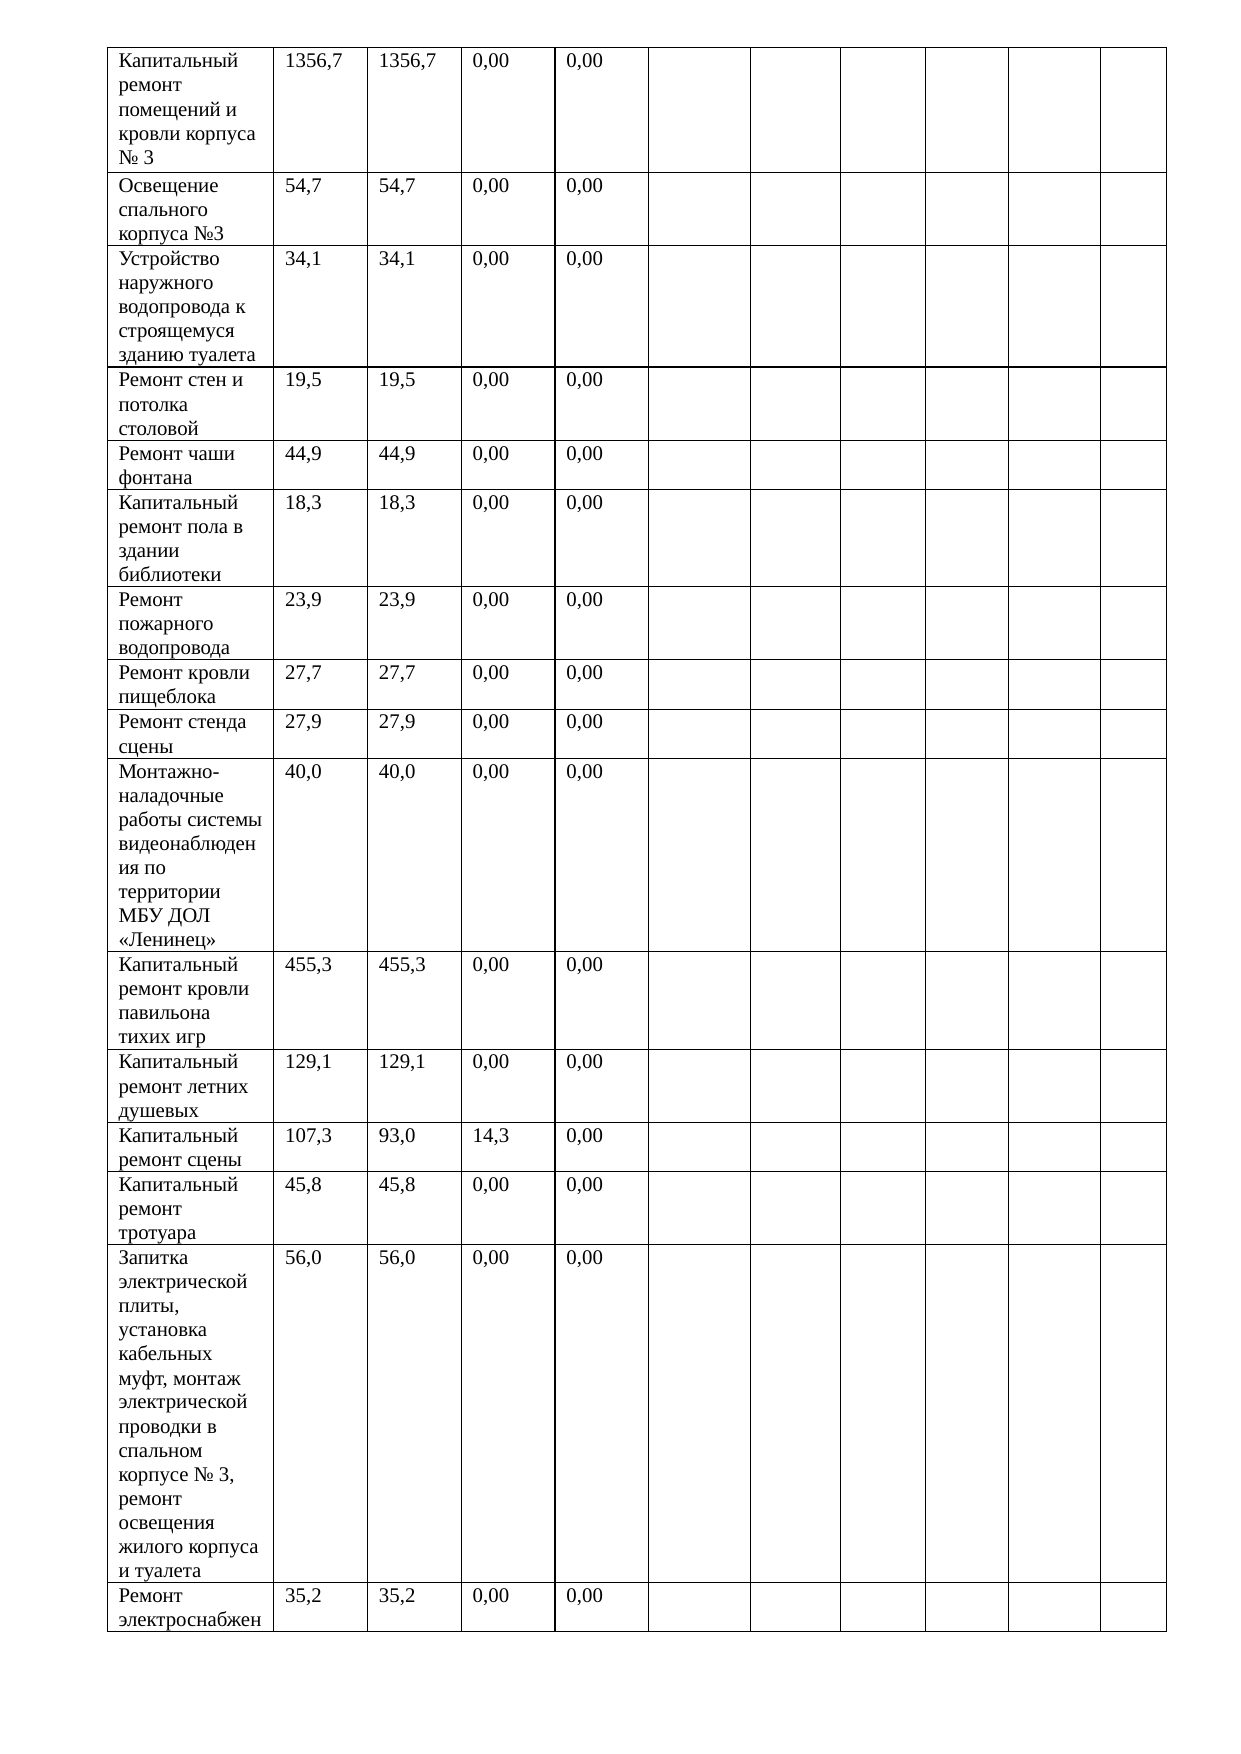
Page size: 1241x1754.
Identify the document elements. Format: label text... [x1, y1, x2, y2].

table_cell [649, 1123, 750, 1171]
table_cell [1101, 710, 1166, 758]
table_cell [926, 1123, 1008, 1171]
table_cell [649, 1583, 750, 1631]
table_cell [649, 246, 750, 366]
table_cell [926, 173, 1008, 245]
table_cell 0,00 [556, 710, 648, 758]
table_cell [926, 368, 1008, 439]
table_cell Ремонт чаши фонтана [108, 441, 273, 489]
table_cell 0,00 [556, 759, 648, 951]
table_cell 0,00 [462, 660, 554, 708]
table_cell 35,2 [274, 1583, 367, 1631]
table_cell [1009, 1172, 1100, 1244]
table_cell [108, 1583, 273, 1631]
table_cell 0,00 [462, 952, 554, 1048]
table_cell [1101, 1172, 1166, 1244]
table_cell [1009, 710, 1100, 758]
table_cell 40,0 [274, 759, 367, 951]
table_cell [649, 441, 750, 489]
table_cell [926, 710, 1008, 758]
table_cell 0,00 [462, 1172, 554, 1244]
table_cell Запитка электрической плиты, установка кабельных муфт, монтаж электрической проводки в спальном корпусе № 3, ремонт освещения жилого корпуса и туалета [108, 1245, 273, 1582]
table_cell 0,00 [462, 1050, 554, 1122]
table_cell Капитальный ремонт летних душевых [108, 1050, 273, 1122]
table_cell [1009, 1050, 1100, 1122]
table_cell [751, 1172, 840, 1244]
table_cell [1101, 368, 1166, 439]
table_cell 0,00 [556, 1583, 648, 1631]
table_cell Освещение спального корпуса №3 [108, 173, 273, 245]
table_cell 18,3 [274, 490, 367, 586]
table_cell 0,00 [556, 1050, 648, 1122]
table_cell Капитальный ремонт тротуара [108, 1172, 273, 1244]
table_cell [926, 48, 1008, 172]
table_cell 1356,7 [274, 48, 367, 172]
table_cell 56,0 [274, 1245, 367, 1582]
table_cell 23,9 [274, 587, 367, 659]
table_cell [926, 952, 1008, 1048]
table_cell Ремонт стен и потолка столовой [108, 368, 273, 439]
table_cell [649, 1050, 750, 1122]
table_cell [751, 587, 840, 659]
table_cell [751, 441, 840, 489]
table_cell [649, 173, 750, 245]
table_cell 54,7 [368, 173, 461, 245]
table_cell [1009, 246, 1100, 366]
table_cell 455,3 [368, 952, 461, 1048]
table_cell Капитальный ремонт кровли павильона тихих игр [108, 952, 273, 1048]
table_cell 34,1 [274, 246, 367, 366]
table_cell 0,00 [556, 587, 648, 659]
table_cell 23,9 [368, 587, 461, 659]
table_cell [926, 490, 1008, 586]
table_cell 0,00 [556, 48, 648, 172]
table_cell 0,00 [556, 246, 648, 366]
table_cell [841, 1245, 925, 1582]
table_cell [649, 660, 750, 708]
table_cell [1101, 173, 1166, 245]
table_cell Капитальный ремонт помещений и кровли корпуса № 3 [108, 48, 273, 172]
table_cell [841, 368, 925, 439]
table_cell [1009, 1245, 1100, 1582]
table_cell Капитальный ремонт сцены [108, 1123, 273, 1171]
table_cell [841, 952, 925, 1048]
table_cell 45,8 [368, 1172, 461, 1244]
table_cell 34,1 [368, 246, 461, 366]
table_cell [1009, 1583, 1100, 1631]
table_cell [1009, 759, 1100, 951]
table_cell [926, 660, 1008, 708]
table_cell 27,7 [368, 660, 461, 708]
table_cell [649, 587, 750, 659]
table_cell [751, 660, 840, 708]
table_cell 0,00 [556, 1245, 648, 1582]
table_cell 0,00 [556, 1172, 648, 1244]
table_cell 455,3 [274, 952, 367, 1048]
table_cell [1101, 490, 1166, 586]
table_cell [1009, 587, 1100, 659]
table_cell [649, 759, 750, 951]
table_cell 0,00 [462, 710, 554, 758]
table_cell [1009, 1123, 1100, 1171]
table_cell 27,9 [368, 710, 461, 758]
table_cell [1101, 587, 1166, 659]
table_cell 19,5 [368, 368, 461, 439]
table_cell [926, 1050, 1008, 1122]
table_cell [1009, 490, 1100, 586]
table_cell 0,00 [462, 246, 554, 366]
table_cell 14,3 [462, 1123, 554, 1171]
table_cell [1101, 660, 1166, 708]
table_cell 0,00 [462, 368, 554, 439]
table_cell 0,00 [556, 660, 648, 708]
table_cell [841, 48, 925, 172]
table_cell [1101, 1123, 1166, 1171]
table_cell 129,1 [274, 1050, 367, 1122]
table_cell [649, 952, 750, 1048]
table_cell [1009, 952, 1100, 1048]
table_cell Устройство наружного водопровода к строящемуся зданию туалета [108, 246, 273, 366]
table_cell 27,7 [274, 660, 367, 708]
table_cell 0,00 [556, 173, 648, 245]
table_cell [751, 368, 840, 439]
table_cell [649, 710, 750, 758]
table_cell [841, 173, 925, 245]
table_cell [841, 1123, 925, 1171]
table_cell [1009, 173, 1100, 245]
table_cell [841, 490, 925, 586]
table_cell [841, 1050, 925, 1122]
table_cell 54,7 [274, 173, 367, 245]
table_cell 0,00 [556, 490, 648, 586]
table_cell 40,0 [368, 759, 461, 951]
table_cell [649, 48, 750, 172]
table_cell [841, 1172, 925, 1244]
table_cell [926, 759, 1008, 951]
table_cell 129,1 [368, 1050, 461, 1122]
table_cell 0,00 [462, 48, 554, 172]
table_cell [841, 1583, 925, 1631]
table_cell 44,9 [368, 441, 461, 489]
table_cell [649, 1245, 750, 1582]
table_cell 1356,7 [368, 48, 461, 172]
table_cell [1009, 660, 1100, 708]
table_cell [751, 952, 840, 1048]
table_cell 35,2 [368, 1583, 461, 1631]
table_cell [751, 173, 840, 245]
table_cell 0,00 [556, 368, 648, 439]
table_cell [1101, 441, 1166, 489]
table_cell Ремонт кровли пищеблока [108, 660, 273, 708]
table_cell 0,00 [462, 759, 554, 951]
table_cell [751, 1583, 840, 1631]
table_cell [751, 1050, 840, 1122]
table_cell [1101, 1245, 1166, 1582]
table_cell [841, 759, 925, 951]
table_cell 56,0 [368, 1245, 461, 1582]
table_cell 27,9 [274, 710, 367, 758]
table_cell [926, 441, 1008, 489]
table_cell [926, 1172, 1008, 1244]
table_cell [649, 1172, 750, 1244]
table_cell [751, 1245, 840, 1582]
table_cell [926, 1583, 1008, 1631]
table_cell 0,00 [556, 952, 648, 1048]
table_cell [751, 1123, 840, 1171]
table_cell 45,8 [274, 1172, 367, 1244]
table_cell Ремонт стенда сцены [108, 710, 273, 758]
table_cell [751, 490, 840, 586]
table_cell [841, 660, 925, 708]
table_cell [841, 587, 925, 659]
table_cell [1101, 246, 1166, 366]
table_cell 107,3 [274, 1123, 367, 1171]
table_cell [1101, 952, 1166, 1048]
table_cell 93,0 [368, 1123, 461, 1171]
table_cell 0,00 [462, 173, 554, 245]
table_cell [1101, 1583, 1166, 1631]
table_cell [751, 48, 840, 172]
table_cell [841, 710, 925, 758]
table_cell [1009, 441, 1100, 489]
table_cell 18,3 [368, 490, 461, 586]
table_cell Монтажно-наладочные работы системы видеонаблюдения по территории МБУ ДОЛ «Ленинец» [108, 759, 273, 951]
table_cell [926, 246, 1008, 366]
table_cell [649, 368, 750, 439]
table_cell [751, 710, 840, 758]
table_cell [1009, 368, 1100, 439]
table_cell Ремонт пожарного водопровода [108, 587, 273, 659]
table_cell 44,9 [274, 441, 367, 489]
table_cell [649, 490, 750, 586]
table_cell 0,00 [462, 1583, 554, 1631]
table_cell [1101, 1050, 1166, 1122]
table_cell 0,00 [462, 1245, 554, 1582]
table_cell 0,00 [556, 441, 648, 489]
table_cell 19,5 [274, 368, 367, 439]
table_cell Капитальный ремонт пола в здании библиотеки [108, 490, 273, 586]
table_cell [841, 246, 925, 366]
table_cell [1009, 48, 1100, 172]
table_cell [751, 246, 840, 366]
table_cell [926, 1245, 1008, 1582]
table_cell [841, 441, 925, 489]
table_cell 0,00 [556, 1123, 648, 1171]
table_cell [1101, 48, 1166, 172]
table_cell [926, 587, 1008, 659]
table_cell 0,00 [462, 587, 554, 659]
table_cell [1101, 759, 1166, 951]
table_cell 0,00 [462, 441, 554, 489]
table_cell [751, 759, 840, 951]
table_cell 0,00 [462, 490, 554, 586]
